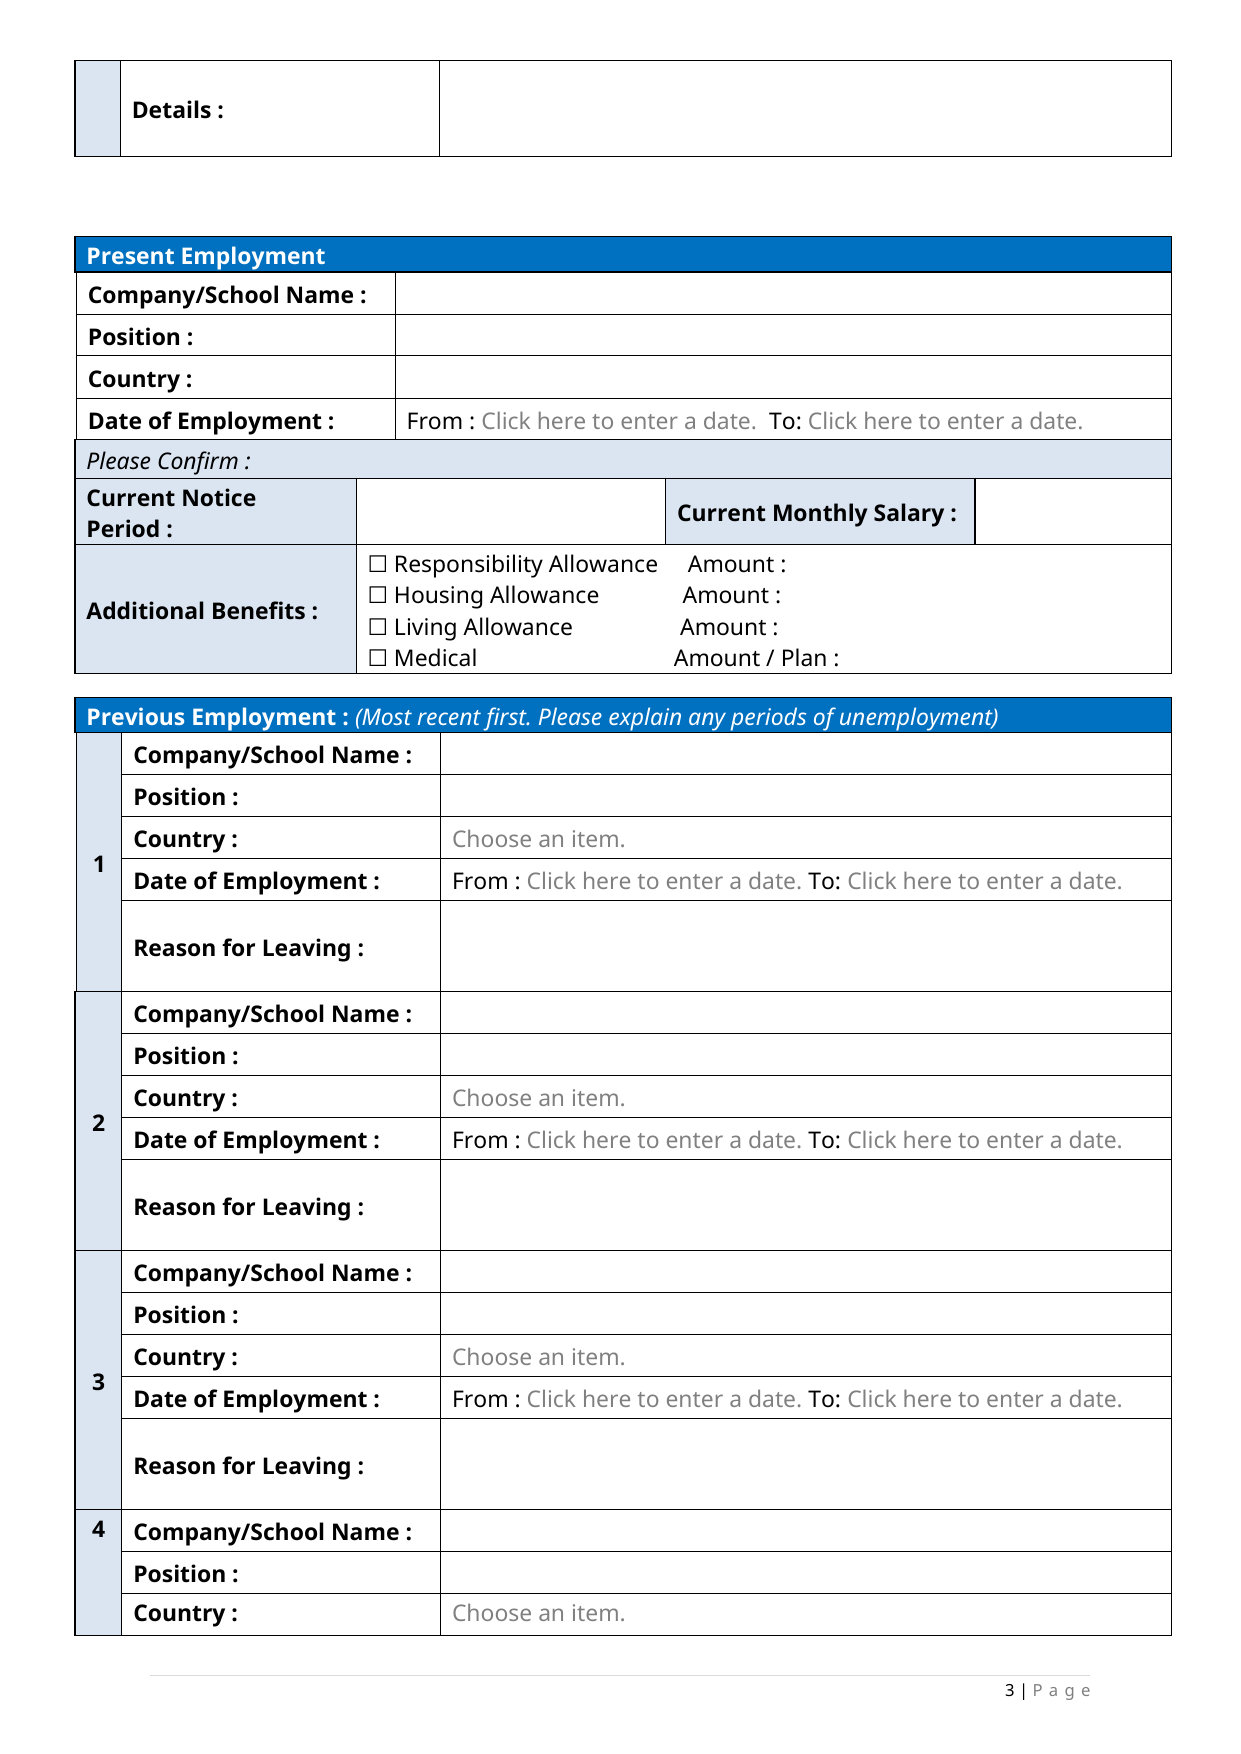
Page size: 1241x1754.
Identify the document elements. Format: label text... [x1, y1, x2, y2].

table_cell [396, 356, 1171, 397]
table_cell Position : [77, 315, 395, 355]
table_cell [441, 992, 1171, 1033]
table_cell Position : [122, 1034, 440, 1075]
table_cell Position : [122, 775, 440, 816]
table_cell Details : [121, 61, 439, 156]
table_cell [357, 479, 665, 544]
table_cell 4 [76, 1510, 121, 1635]
table_cell Company/School Name : [122, 1510, 440, 1551]
table_cell Reason for Leaving : [122, 1160, 440, 1250]
table_cell Country : [122, 817, 440, 858]
table_header Present Employment [76, 237, 1171, 271]
table_cell Position : [122, 1552, 440, 1593]
table_cell From : To: [441, 859, 1171, 900]
table_cell 1 [77, 733, 121, 991]
table_cell [441, 901, 1171, 991]
table_cell Company/School Name : [122, 1251, 440, 1292]
table_cell [396, 273, 1171, 313]
table_cell [976, 479, 1171, 544]
table_cell [441, 1160, 1171, 1250]
table_cell Additional Benefits : [76, 545, 356, 673]
table_cell Date of Employment : [77, 399, 395, 439]
table_cell 3 [76, 1251, 121, 1509]
table_cell From : To: [441, 1118, 1171, 1159]
table_cell [441, 1552, 1171, 1593]
table_header Previous Employment : (Most recent first. Please explain any periods of unemployment) [76, 698, 1171, 732]
table_cell [441, 1251, 1171, 1292]
table_cell Company/School Name : [122, 733, 440, 774]
table_cell From : To: [441, 1377, 1171, 1418]
table_cell [441, 1510, 1171, 1551]
table_cell Please Confirm : [76, 440, 1171, 478]
table_cell [441, 1419, 1171, 1509]
table_cell Date of Employment : [122, 1118, 440, 1159]
table_cell Company/School Name : [77, 273, 395, 313]
table_cell [441, 1335, 1171, 1376]
table_cell [441, 1293, 1171, 1334]
table_cell Country : [77, 356, 395, 397]
table_cell Country : [122, 1076, 440, 1117]
table_cell [441, 733, 1171, 774]
table_cell Current Monthly Salary : [666, 479, 974, 544]
table_cell Date of Employment : [122, 1377, 440, 1418]
table_cell Country : [122, 1594, 440, 1635]
table_cell [441, 1034, 1171, 1075]
table_cell Country : [122, 1335, 440, 1376]
table_cell Current Notice Period : [76, 479, 356, 544]
table_cell [441, 817, 1171, 858]
table_cell [441, 1076, 1171, 1117]
table_cell [441, 1594, 1171, 1635]
table_cell [441, 775, 1171, 816]
table_cell Reason for Leaving : [122, 901, 440, 991]
table_cell 2 [76, 992, 121, 1250]
table_cell Date of Employment : [122, 859, 440, 900]
table_cell Reason for Leaving : [122, 1419, 440, 1509]
table_cell [440, 61, 1171, 156]
table_cell From : To: [396, 399, 1171, 439]
table_cell Responsibility Allowance Amount : Housing Allowance Amount : Living Allowance Amount : Medical Amount / Plan : [357, 545, 1171, 673]
table_cell Position : [122, 1293, 440, 1334]
table_cell Company/School Name : [122, 992, 440, 1033]
table_cell [396, 315, 1171, 355]
